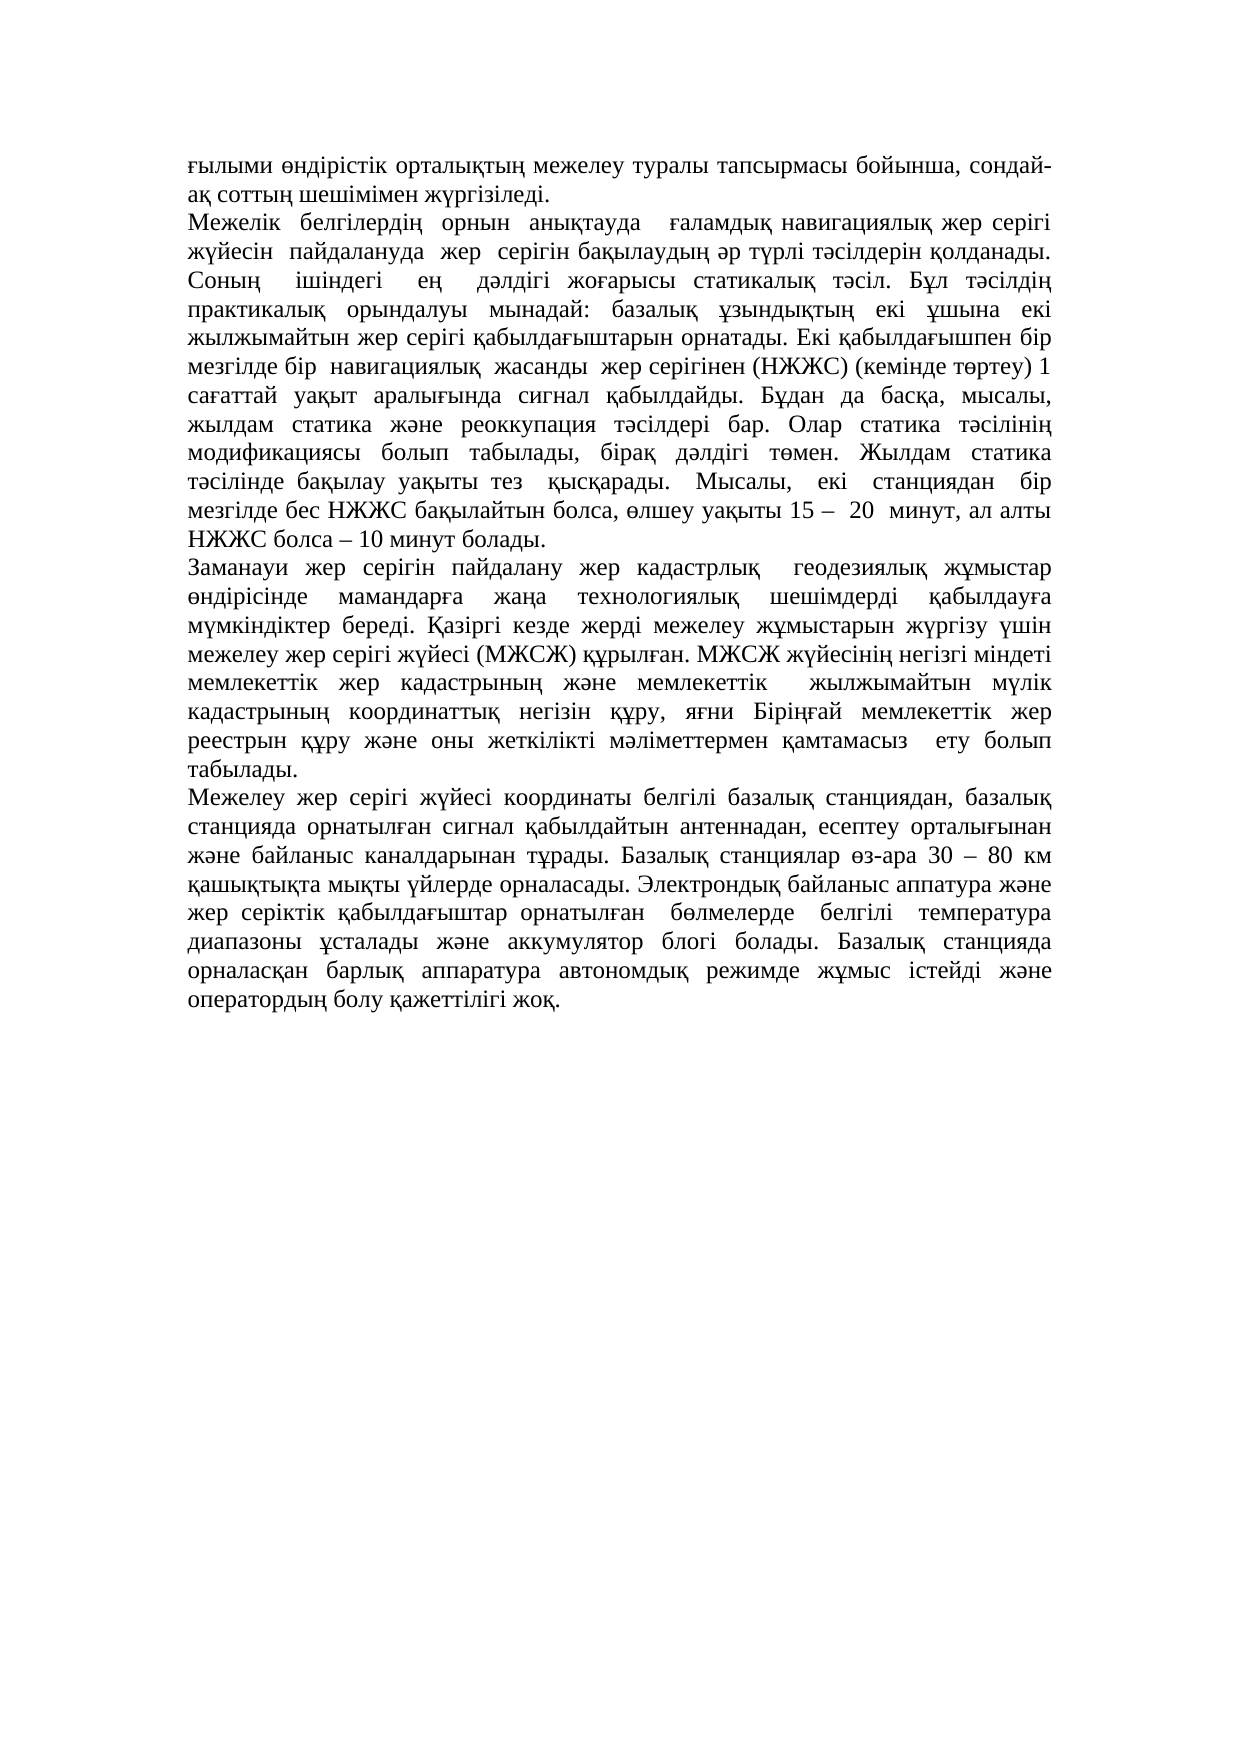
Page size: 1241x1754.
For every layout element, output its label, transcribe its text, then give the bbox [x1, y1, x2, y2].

text Заманауи жер серігін пайдалану жер кадастрлық геодезиялық жұмыстар өндірісінде мамандарға жаңа технологиялық шешімдерді қабылдауға мүмкіндіктер береді. Қазіргі кезде жерді межелеу жұмыстарын жүргізу үшін межелеу жер серігі жүйесі (МЖСЖ) құрылған. МЖСЖ жүйесінің негізгі міндеті мемлекеттік жер кадастрының және мемлекеттік жылжымайтын мүлік кадастрының координаттық негізін құру, яғни Біріңғай мемлекеттік жер реестрын құру және оны жеткілікті мәліметтермен қамтамасыз ету болып табылады. [187, 552, 1053, 782]
text Межелік белгілердің орнын анықтауда ғаламдық навигациялық жер серігі жүйесін пайдалануда жер серігін бақылаудың әр түрлі тәсілдерін қолданады. Соның ішіндегі ең дәлдігі жоғарысы статикалық тәсіл. Бұл тәсілдің практикалық орындалуы мынадай: базалық ұзындықтың екі ұшына екі жылжымайтын жер серігі қабылдағыштарын орнатады. Екі қабылдағышпен бір мезгілде бір навигациялық жасанды жер серігінен (НЖЖС) (кемінде төртеу) 1 сағаттай уақыт аралығында сигнал қабылдайды. Бұдан да басқа, мысалы, жылдам статика және реоккупация тәсілдері бар. Олар статика тәсілінің модификациясы болып табылады, бірақ дәлдігі төмен. Жылдам статика тәсілінде бақылау уақыты тез қысқарады. Мысалы, екі станциядан бір мезгілде бес НЖЖС бақылайтын болса, өлшеу уақыты 15 – 20 минут, ал алты НЖЖС болса – 10 минут болады. [187, 207, 1053, 552]
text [187, 150, 1053, 207]
text Межелеу жер серігі жүйесі координаты белгілі базалық станциядан, базалық станцияда орнатылған сигнал қабылдайтын антеннадан, есептеу орталығынан және байланыс каналдарынан тұрады. Базалық станциялар өз-ара 30 – 80 км қашықтықта мықты үйлерде орналасады. Электрондық байланыс аппатура және жер серіктік қабылдағыштар орнатылған бөлмелерде белгілі температура диапазоны ұсталады және аккумулятор блогі болады. Базалық станцияда орналасқан барлық аппаратура автономдық режимде жұмыс істейді және оператордың болу қажеттілігі жоқ. [187, 782, 1053, 1012]
